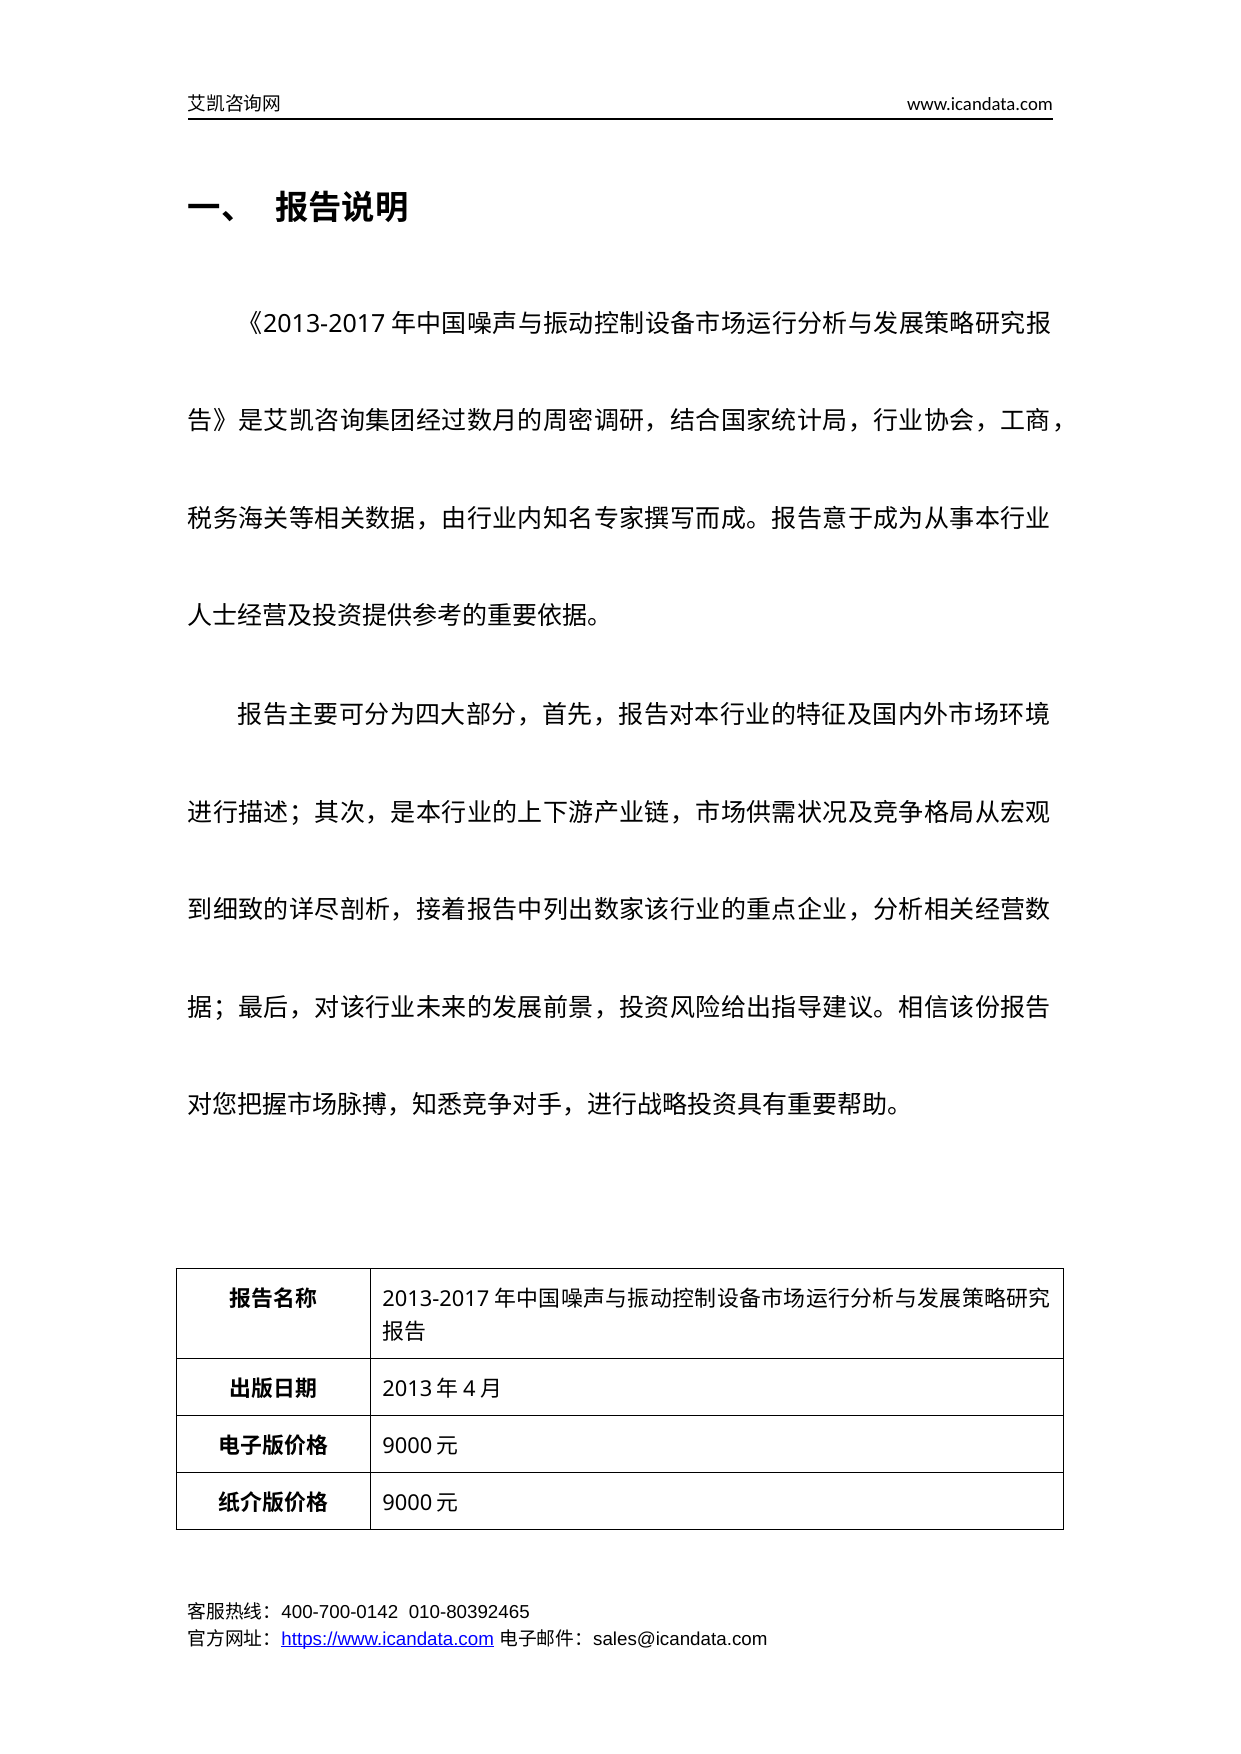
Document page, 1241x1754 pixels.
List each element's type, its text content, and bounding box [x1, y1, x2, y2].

text 《2013-2017年中国噪声与振动控制设备市场运行分析与发展策略研究报告》是艾凯咨询集团经过数月的周密调研，结合国家统计局，行业协会，工商，税务海关等相关数据，由行业内知名专家撰写而成。报告意于成为从事本行业人士经营及投资提供参考的重要依据。 [187, 289, 1053, 646]
table_cell 9000元 [371, 1473, 1063, 1529]
subtitle 报告说明 [187, 172, 1053, 237]
table_header 报告名称 [177, 1269, 370, 1358]
text 报告主要可分为四大部分，首先，报告对本行业的特征及国内外市场环境进行描述；其次，是本行业的上下游产业链，市场供需状况及竞争格局从宏观到细致的详尽剖析，接着报告中列出数家该行业的重点企业，分析相关经营数据；最后，对该行业未来的发展前景，投资风险给出指导建议。相信该份报告对您把握市场脉搏，知悉竞争对手，进行战略投资具有重要帮助。 [187, 681, 1053, 1136]
table_header 2013-2017年中国噪声与振动控制设备市场运行分析与发展策略研究报告 [371, 1269, 1063, 1358]
table_cell 纸介版价格 [177, 1473, 370, 1529]
table_cell 电子版价格 [177, 1416, 370, 1472]
table_cell 9000元 [371, 1416, 1063, 1472]
table_cell 2013年4月 [371, 1359, 1063, 1415]
table_cell 出版日期 [177, 1359, 370, 1415]
